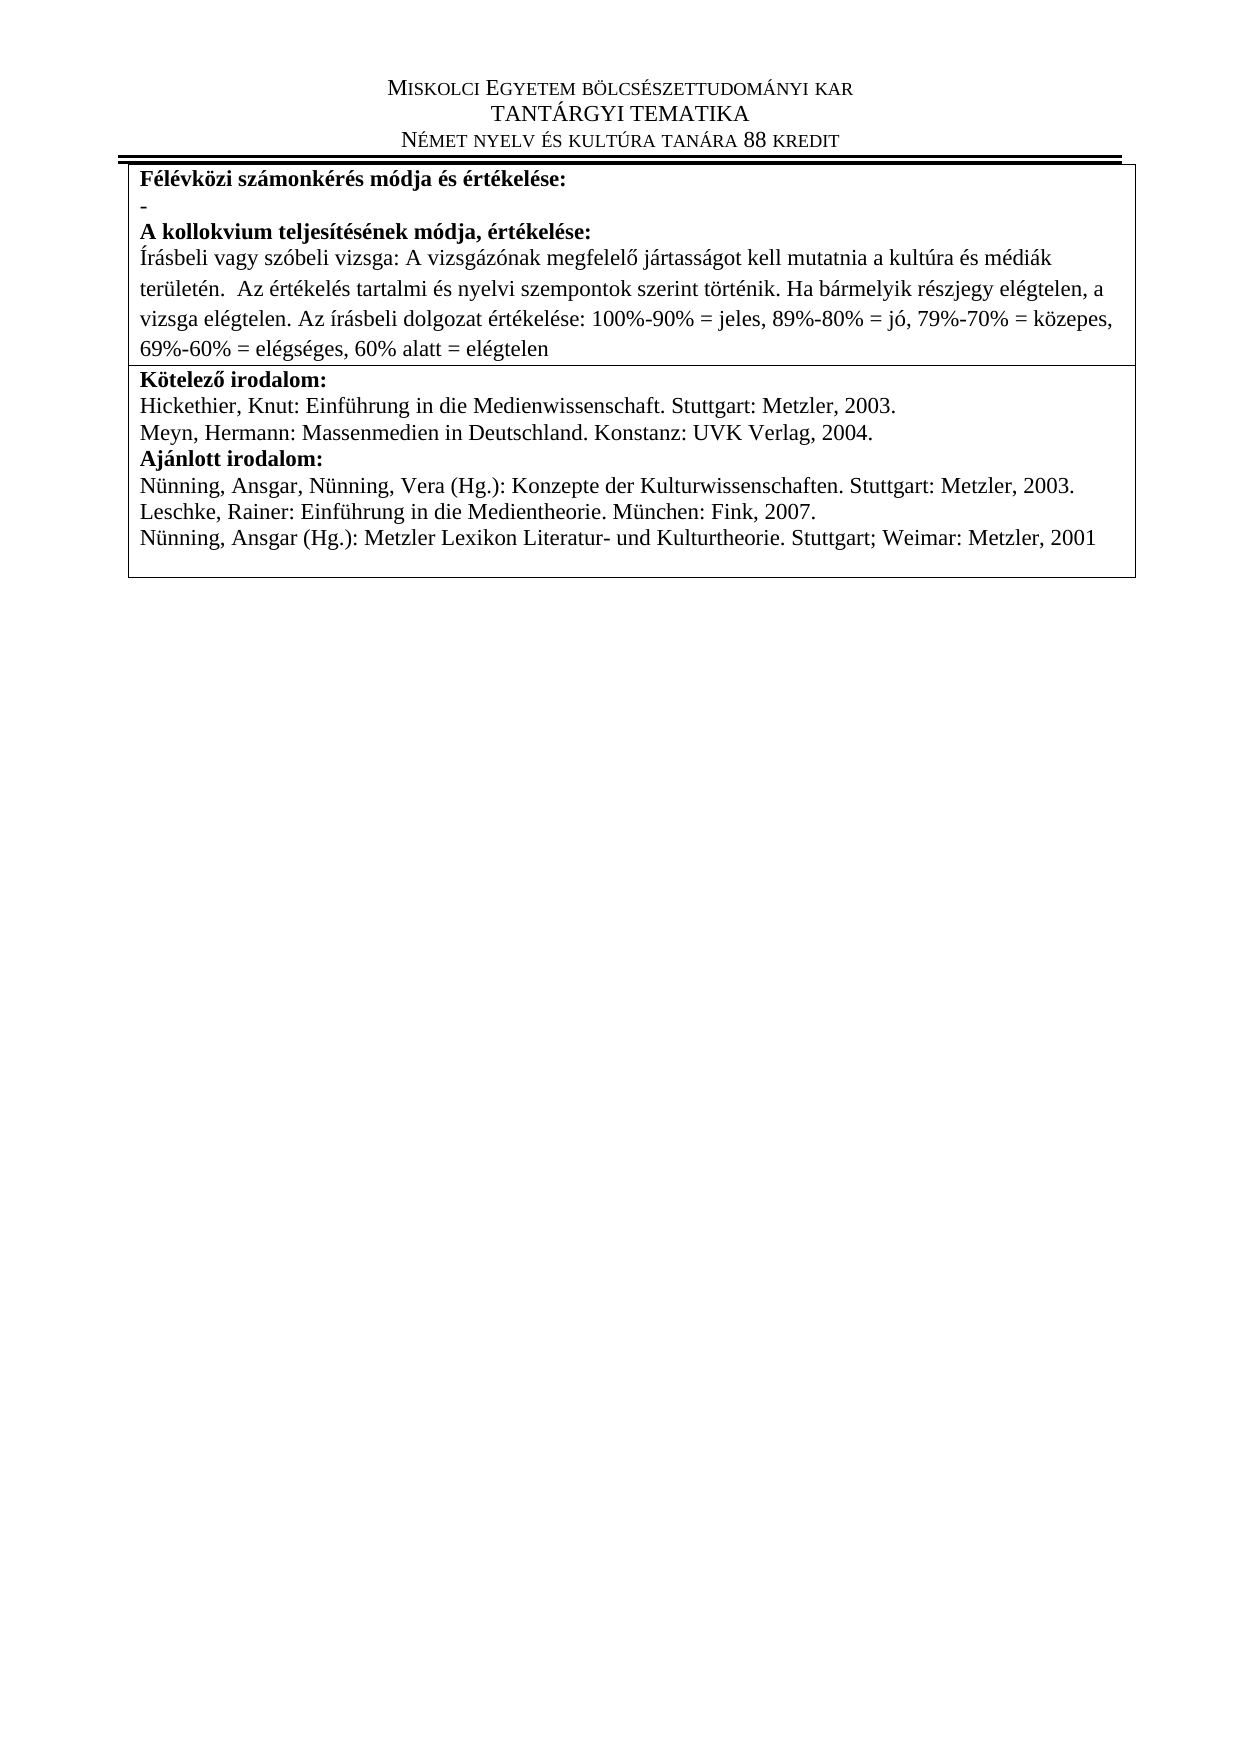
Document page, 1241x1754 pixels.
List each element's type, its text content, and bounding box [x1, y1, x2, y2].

table_cell Félévközi számonkérés módja és értékelése: - A kollokvium teljesítésének módja, értékelése: Írásbeli vagy szóbeli vizsga: A vizsgázónak megfelelő jártasságot kell mutatnia a kultúra és médiák területén. Az értékelés tartalmi és nyelvi szempontok szerint történik. Ha bármelyik részjegy elégtelen, a vizsga elégtelen. Az írásbeli dolgozat értékelése: 100%-90% = jeles, 89%-80% = jó, 79%-70% = közepes, 69%-60% = elégséges, 60% alatt = elégtelen [129, 165, 1135, 365]
table_cell Kötelező irodalom: Hickethier, Knut: Einführung in die Medienwissenschaft. Stuttgart: Metzler, 2003. Meyn, Hermann: Massenmedien in Deutschland. Konstanz: UVK Verlag, 2004. Ajánlott irodalom: Nünning, Ansgar, Nünning, Vera (Hg.): Konzepte der Kulturwissenschaften. Stuttgart: Metzler, 2003. Leschke, Rainer: Einführung in die Medientheorie. München: Fink, 2007. Nünning, Ansgar (Hg.): Metzler Lexikon Literatur- und Kulturtheorie. Stuttgart; Weimar: Metzler, 2001 [129, 366, 1135, 577]
